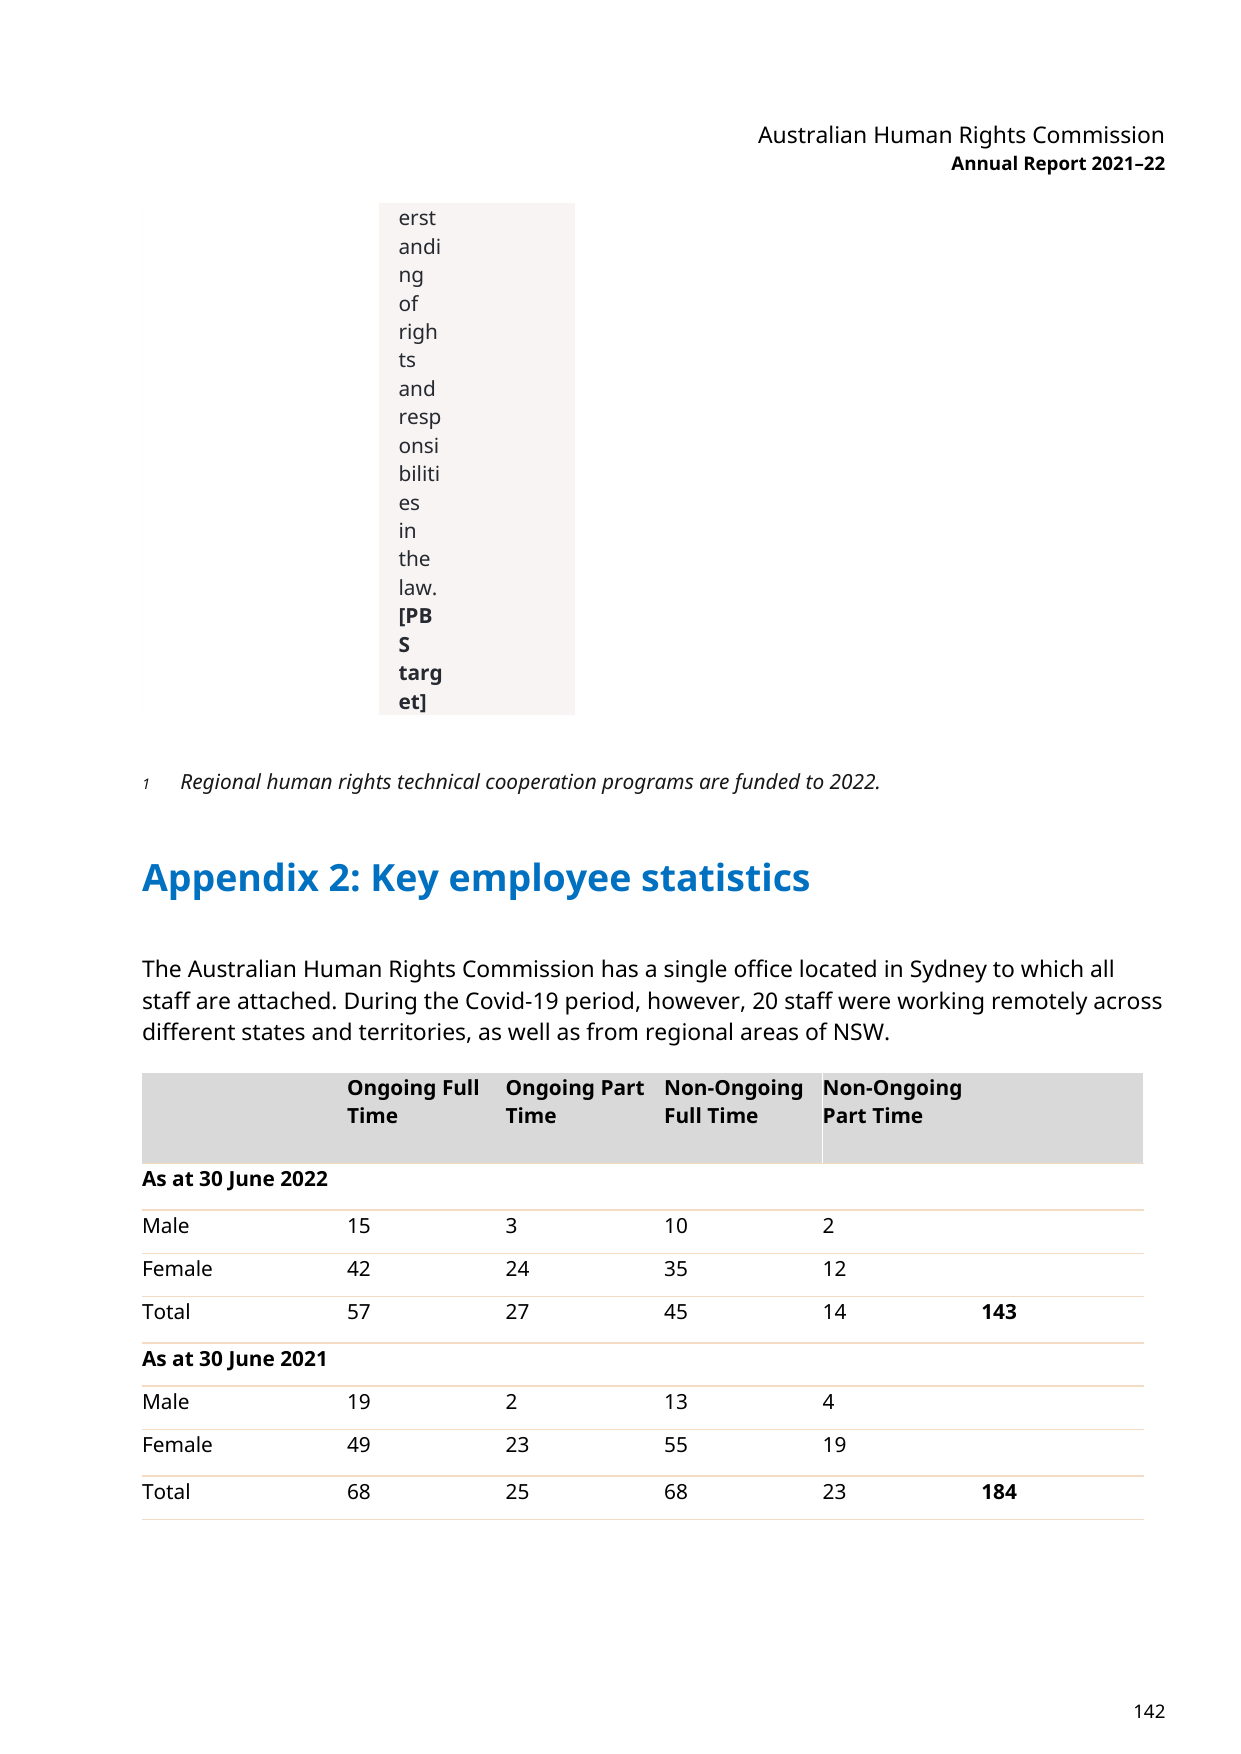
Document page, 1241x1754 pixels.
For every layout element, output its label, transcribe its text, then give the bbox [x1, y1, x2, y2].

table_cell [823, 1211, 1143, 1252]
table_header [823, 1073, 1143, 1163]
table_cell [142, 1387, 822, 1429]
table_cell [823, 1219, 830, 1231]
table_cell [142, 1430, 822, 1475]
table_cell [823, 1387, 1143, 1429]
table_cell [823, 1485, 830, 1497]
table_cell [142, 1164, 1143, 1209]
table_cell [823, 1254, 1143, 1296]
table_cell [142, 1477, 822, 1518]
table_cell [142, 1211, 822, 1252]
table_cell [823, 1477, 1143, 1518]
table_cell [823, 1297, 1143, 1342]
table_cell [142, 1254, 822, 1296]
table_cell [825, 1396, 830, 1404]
text The Australian Human Rights Commission has a single office located in Sydney to which all staff are attached. During the Covid-19 period, however, 20 staff were working remotely across different states and territories, as well as from regional areas of NSW. [142, 953, 1165, 1047]
text 1 Regional human rights technical cooperation programs are funded to 2022. [142, 715, 1165, 800]
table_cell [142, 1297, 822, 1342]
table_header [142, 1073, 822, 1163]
text Appendix 2: Key employee statistics [142, 851, 1165, 902]
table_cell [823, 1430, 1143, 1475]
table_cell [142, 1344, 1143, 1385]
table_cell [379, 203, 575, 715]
